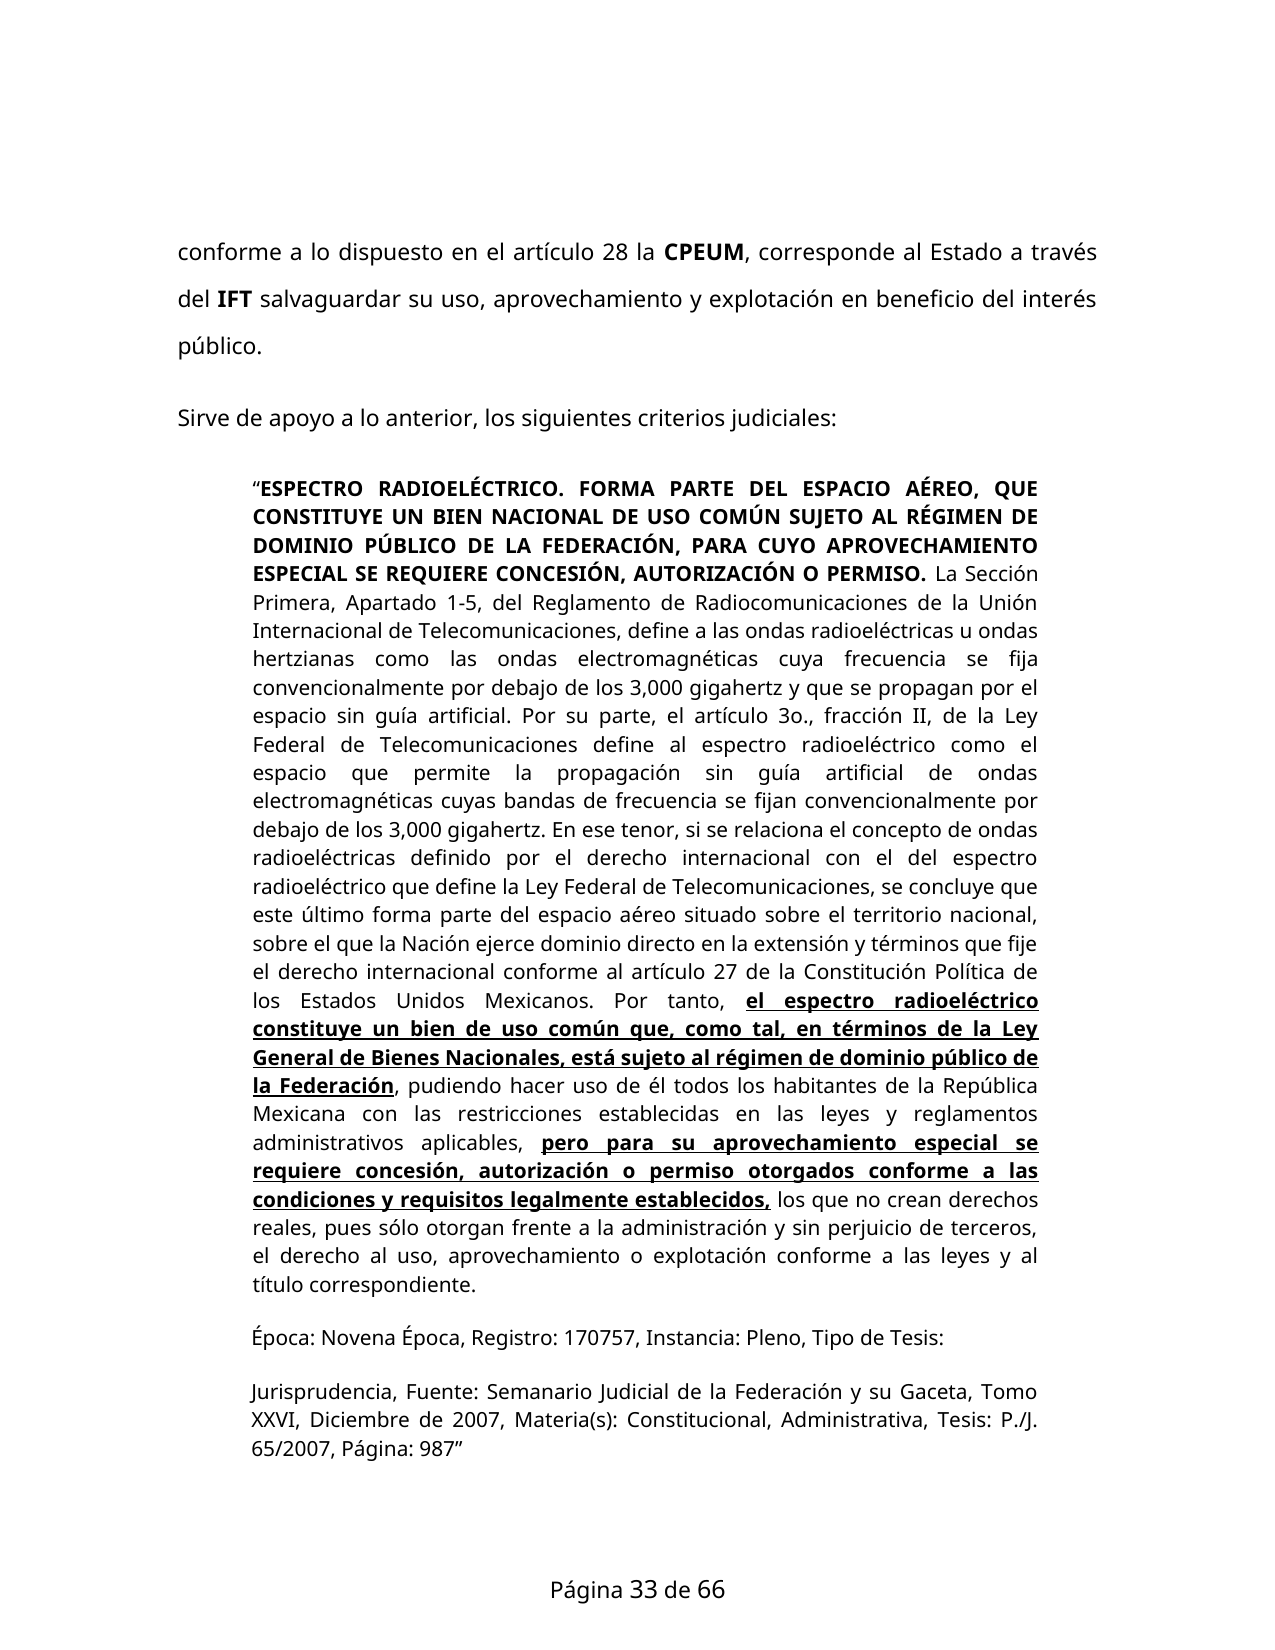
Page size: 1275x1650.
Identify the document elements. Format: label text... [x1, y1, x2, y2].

text “ESPECTRO RADIOELÉCTRICO. FORMA PARTE DEL ESPACIO AÉREO, QUE CONSTITUYE UN BIEN NACIONAL DE USO COMÚN SUJETO AL RÉGIMEN DE DOMINIO PÚBLICO DE LA FEDERACIÓN, PARA CUYO APROVECHAMIENTO ESPECIAL SE REQUIERE CONCESIÓN, AUTORIZACIÓN O PERMISO. La Sección Primera, Apartado 1-5, del Reglamento de Radiocomunicaciones de la Unión Internacional de Telecomunicaciones, define a las ondas radioeléctricas u ondas hertzianas como las ondas electromagnéticas cuya frecuencia se fija convencionalmente por debajo de los 3,000 gigahertz y que se propagan por el espacio sin guía artificial. Por su parte, el artículo 3o., fracción II, de la Ley Federal de Telecomunicaciones define al espectro radioeléctrico como el espacio que permite la propagación sin guía artificial de ondas electromagnéticas cuyas bandas de frecuencia se fijan convencionalmente por debajo de los 3,000 gigahertz. En ese tenor, si se relaciona el concepto de ondas radioeléctricas definido por el derecho internacional con el del espectro radioeléctrico que define la Ley Federal de Telecomunicaciones, se concluye que este último forma parte del espacio aéreo situado sobre el territorio nacional, sobre el que la Nación ejerce dominio directo en la extensión y términos que fije el derecho internacional conforme al artículo 27 de la Constitución Política de los Estados Unidos Mexicanos. Por tanto, el espectro radioeléctrico constituye un bien de uso común que, como tal, en términos de la Ley General de Bienes Nacionales, está sujeto al régimen de dominio público de la Federación, pudiendo hacer uso de él todos los habitantes de la República Mexicana con las restricciones establecidas en las leyes y reglamentos administrativos aplicables, pero para su aprovechamiento especial se requiere concesión, autorización o permiso otorgados conforme a las condiciones y requisitos legalmente establecidos, los que no crean derechos reales, pues sólo otorgan frente a la administración y sin perjuicio de terceros, el derecho al uso, aprovechamiento o explotación conforme a las leyes y al título correspondiente. [252, 474, 1039, 1038]
text Jurisprudencia, Fuente: Semanario Judicial de la Federación y su Gaceta, Tomo XXVI, Diciembre de 2007, Materia(s): Constitucional, Administrativa, Tesis: P./J. 65/2007, Página: 987” [251, 1377, 1039, 1462]
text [177, 236, 1098, 361]
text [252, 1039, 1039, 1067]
text Época: Novena Época, Registro: 170757, Instancia: Pleno, Tipo de Tesis: [251, 1323, 1039, 1352]
text Sirve de apoyo a lo anterior, los siguientes criterios judiciales: [177, 402, 1098, 433]
